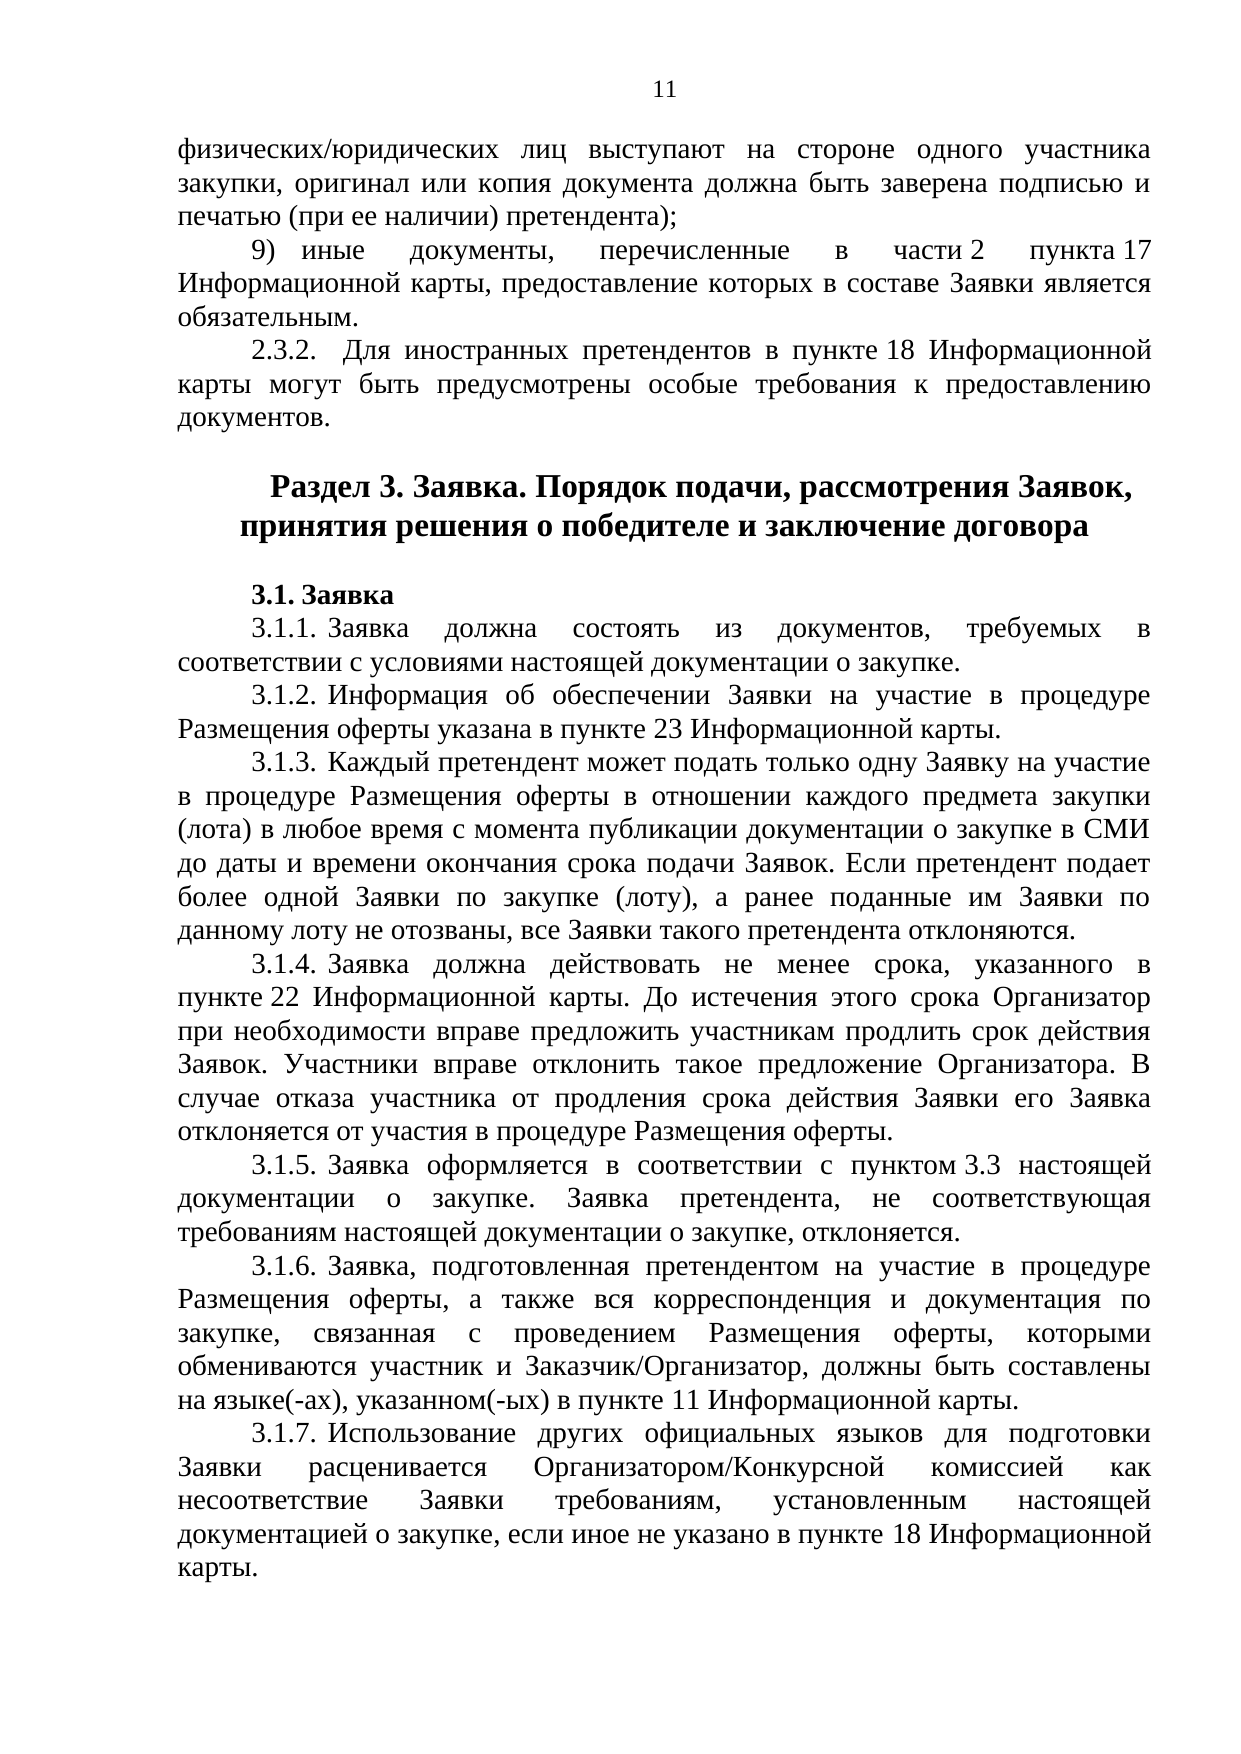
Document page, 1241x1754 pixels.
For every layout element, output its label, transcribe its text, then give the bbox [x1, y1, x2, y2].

list Заявка [177, 577, 1152, 610]
list Информация об обеспечении Заявки на участие в процедуре Размещения оферты указана в пункте 23 Информационной карты. [177, 677, 1152, 744]
text Раздел 3. Заявка. Порядок подачи, рассмотрения Заявок, принятия решения о победителе и заключение договора [177, 467, 1152, 543]
list Каждый претендент может подать только одну Заявку на участие в процедуре Размещения оферты в отношении каждого предмета закупки (лота) в любое время с момента публикации документации о закупке в СМИ до даты и времени окончания срока подачи Заявок. Если претендент подает более одной Заявки по закупке (лоту), а ранее поданные им Заявки по данному лоту не отозваны, все Заявки такого претендента отклоняются. [177, 744, 1152, 946]
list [177, 131, 1152, 232]
list Заявка, подготовленная претендентом на участие в процедуре Размещения оферты, а также вся корреспонденция и документация по закупке, связанная с проведением Размещения оферты, которыми обмениваются участник и Заказчик/Организатор, должны быть составлены на языке(-ах), указанном(-ых) в пункте 11 Информационной карты. [177, 1248, 1152, 1415]
text 9) иные документы, перечисленные в части 2 пункта 17 Информационной карты, предоставление которых в составе Заявки является обязательным. [177, 232, 1152, 332]
list Для иностранных претендентов в пункте 18 Информационной карты могут быть предусмотрены особые требования к предоставлению документов. [177, 332, 1152, 433]
list Использование других официальных языков для подготовки Заявки расценивается Организатором/Конкурсной комиссией как несоответствие Заявки требованиям, установленным настоящей документацией о закупке, если иное не указано в пункте 18 Информационной карты. [177, 1415, 1152, 1583]
list Заявка должна состоять из документов, требуемых в соответствии с условиями настоящей документации о закупке. [177, 610, 1152, 677]
list Заявка должна действовать не менее срока, указанного в пункте 22 Информационной карты. До истечения этого срока Организатор при необходимости вправе предложить участникам продлить срок действия Заявок. Участники вправе отклонить такое предложение Организатора. В случае отказа участника от продления срока действия Заявки его Заявка отклоняется от участия в процедуре Размещения оферты. [177, 946, 1152, 1147]
list Заявка оформляется в соответствии с пунктом 3.3 настоящей документации о закупке. Заявка претендента, не соответствующая требованиям настоящей документации о закупке, отклоняется. [177, 1147, 1152, 1248]
